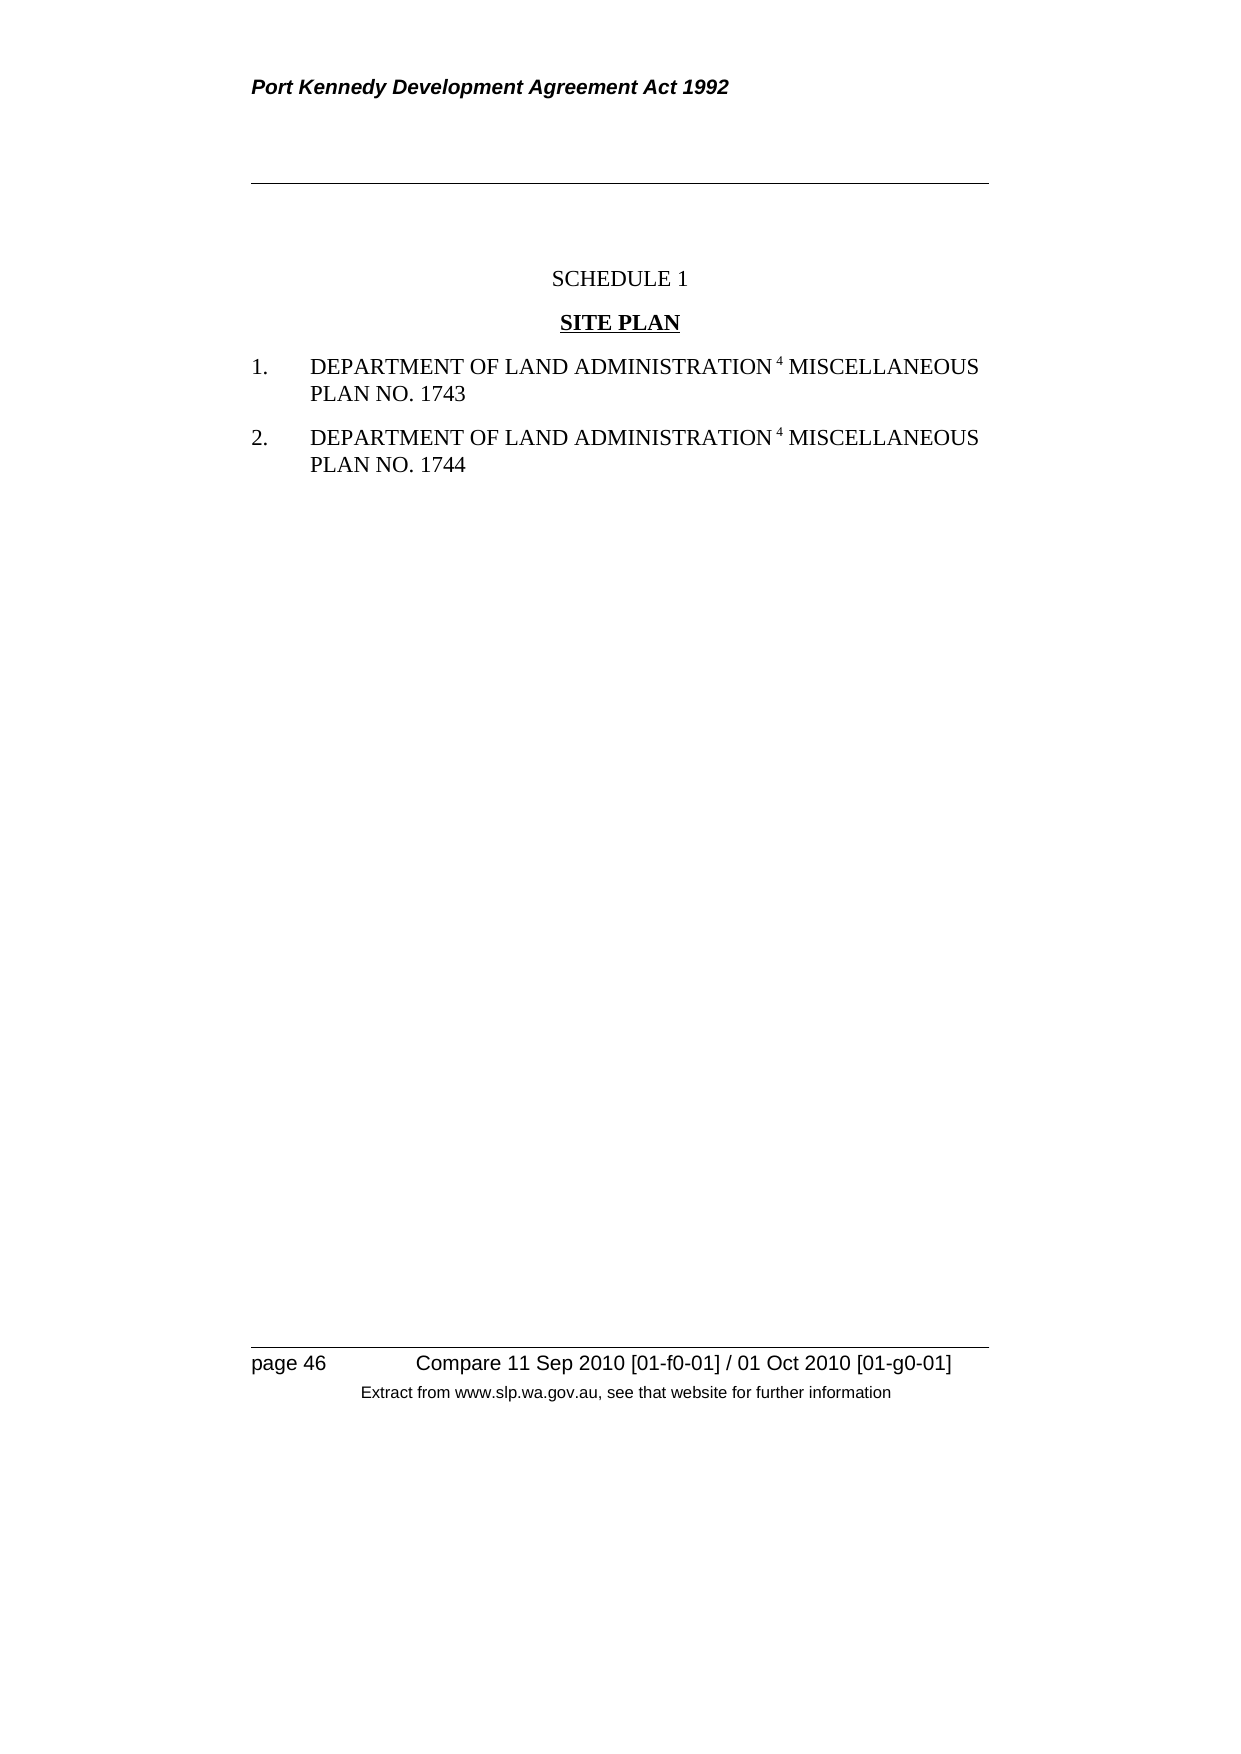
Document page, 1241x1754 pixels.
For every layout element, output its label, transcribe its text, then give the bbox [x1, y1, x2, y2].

text SCHEDULE 1 [251, 265, 989, 292]
text 1. DEPARTMENT OF LAND ADMINISTRATION 4 MISCELLANEOUS PLAN NO. 1743 [251, 352, 989, 406]
text 2. DEPARTMENT OF LAND ADMINISTRATION 4 MISCELLANEOUS PLAN NO. 1744 [251, 423, 989, 477]
text SITE PLAN [251, 308, 989, 336]
